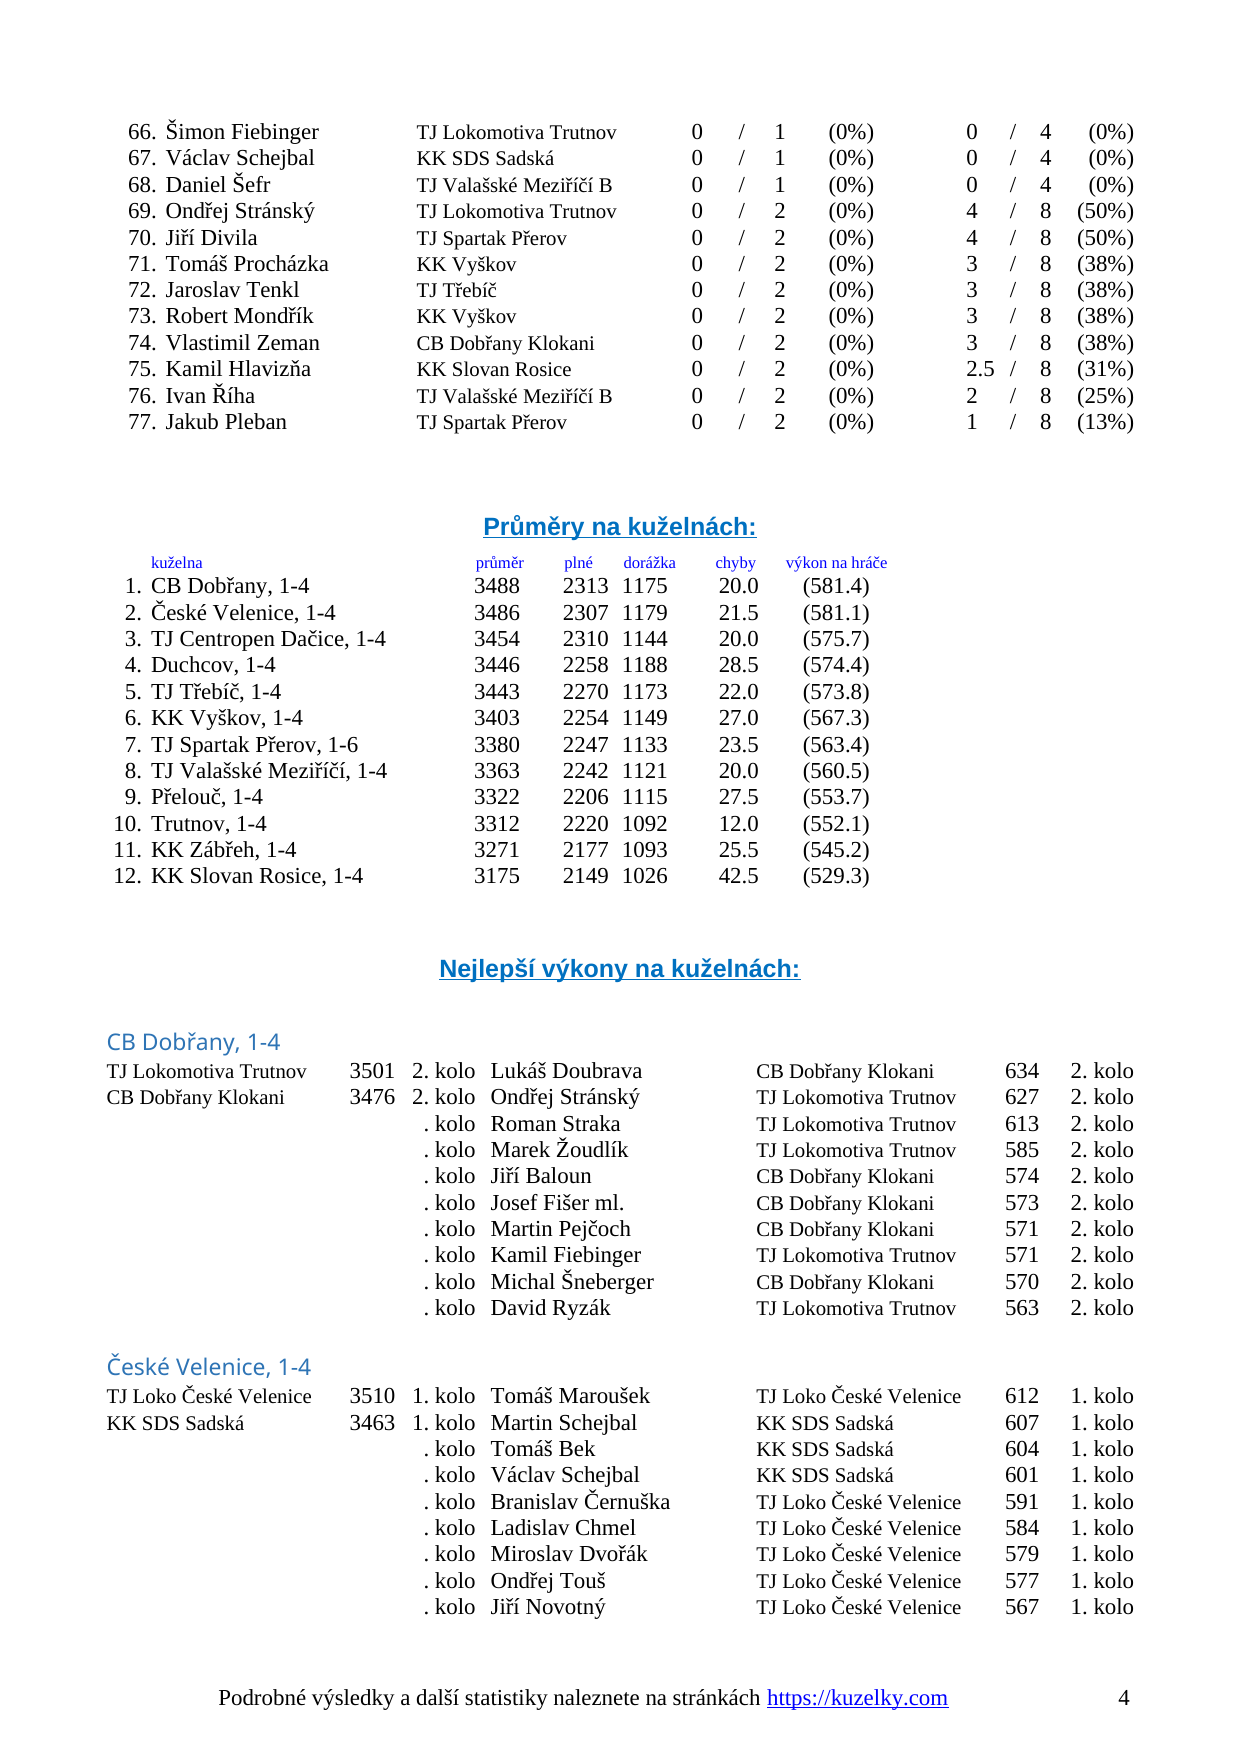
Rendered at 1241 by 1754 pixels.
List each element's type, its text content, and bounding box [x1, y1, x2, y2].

text 9. Přelouč, 1-4 3322 2206 1115 27.5 (553.7) [106, 783, 1134, 810]
text 8. TJ Valašské Meziříčí, 1-4 3363 2242 1121 20.0 (560.5) [106, 757, 1134, 783]
text 1. CB Dobřany, 1-4 3488 2313 1175 20.0 (581.4) [106, 572, 1134, 599]
text . kolo Václav Schejbal KK SDS Sadská 601 1. kolo [106, 1461, 1134, 1488]
text 4. Duchcov, 1-4 3446 2258 1188 28.5 (574.4) [106, 652, 1134, 678]
text 7. TJ Spartak Přerov, 1-6 3380 2247 1133 23.5 (563.4) [106, 731, 1134, 757]
text 2. České Velenice, 1-4 3486 2307 1179 21.5 (581.1) [106, 599, 1134, 625]
text . kolo Jiří Novotný TJ Loko České Velenice 567 1. kolo [106, 1593, 1134, 1619]
text 66. Šimon Fiebinger TJ Lokomotiva Trutnov 0 / 1 (0%) 0 / 4 (0%) [106, 118, 1134, 144]
text 69. Ondřej Stránský TJ Lokomotiva Trutnov 0 / 2 (0%) 4 / 8 (50%) [106, 197, 1134, 223]
text 71. Tomáš Procházka KK Vyškov 0 / 2 (0%) 3 / 8 (38%) [106, 250, 1134, 276]
text . kolo Miroslav Dvořák TJ Loko České Velenice 579 1. kolo [106, 1540, 1134, 1567]
text . kolo Marek Žoudlík TJ Lokomotiva Trutnov 585 2. kolo [106, 1136, 1134, 1162]
text 77. Jakub Pleban TJ Spartak Přerov 0 / 2 (0%) 1 / 8 (13%) [106, 408, 1134, 434]
text 5. TJ Třebíč, 1-4 3443 2270 1173 22.0 (573.8) [106, 678, 1134, 704]
text . kolo Kamil Fiebinger TJ Lokomotiva Trutnov 571 2. kolo [106, 1241, 1134, 1268]
text . kolo Jiří Baloun CB Dobřany Klokani 574 2. kolo [106, 1162, 1134, 1189]
text KK SDS Sadská 3463 1. kolo Martin Schejbal KK SDS Sadská 607 1. kolo [106, 1409, 1134, 1435]
text Nejlepší výkony na kuželnách: [94, 954, 1145, 983]
text 73. Robert Mondřík KK Vyškov 0 / 2 (0%) 3 / 8 (38%) [106, 303, 1134, 329]
text . kolo Ondřej Touš TJ Loko České Velenice 577 1. kolo [106, 1567, 1134, 1593]
text TJ Lokomotiva Trutnov 3501 2. kolo Lukáš Doubrava CB Dobřany Klokani 634 2. kolo [106, 1057, 1134, 1083]
text 6. KK Vyškov, 1-4 3403 2254 1149 27.0 (567.3) [106, 704, 1134, 731]
text 3. TJ Centropen Dačice, 1-4 3454 2310 1144 20.0 (575.7) [106, 625, 1134, 652]
text 10. Trutnov, 1-4 3312 2220 1092 12.0 (552.1) [106, 810, 1134, 836]
text . kolo Josef Fišer ml. CB Dobřany Klokani 573 2. kolo [106, 1189, 1134, 1215]
text 12. KK Slovan Rosice, 1-4 3175 2149 1026 42.5 (529.3) [106, 862, 1134, 889]
text 75. Kamil Hlavizňa KK Slovan Rosice 0 / 2 (0%) 2.5 / 8 (31%) [106, 355, 1134, 382]
text 74. Vlastimil Zeman CB Dobřany Klokani 0 / 2 (0%) 3 / 8 (38%) [106, 329, 1134, 355]
subtitle České Velenice, 1-4 [106, 1351, 1134, 1382]
text . kolo David Ryzák TJ Lokomotiva Trutnov 563 2. kolo [106, 1294, 1134, 1321]
text TJ Loko České Velenice 3510 1. kolo Tomáš Maroušek TJ Loko České Velenice 612 1. kolo [106, 1382, 1134, 1409]
text 76. Ivan Říha TJ Valašské Meziříčí B 0 / 2 (0%) 2 / 8 (25%) [106, 382, 1134, 408]
subtitle CB Dobřany, 1-4 [106, 1026, 1134, 1057]
text . kolo Michal Šneberger CB Dobřany Klokani 570 2. kolo [106, 1268, 1134, 1294]
text 67. Václav Schejbal KK SDS Sadská 0 / 1 (0%) 0 / 4 (0%) [106, 144, 1134, 171]
text Průměry na kuželnách: [94, 512, 1145, 541]
text 72. Jaroslav Tenkl TJ Třebíč 0 / 2 (0%) 3 / 8 (38%) [106, 276, 1134, 303]
text 11. KK Zábřeh, 1-4 3271 2177 1093 25.5 (545.2) [106, 836, 1134, 862]
text 68. Daniel Šefr TJ Valašské Meziříčí B 0 / 1 (0%) 0 / 4 (0%) [106, 171, 1134, 197]
text . kolo Branislav Černuška TJ Loko České Velenice 591 1. kolo [106, 1488, 1134, 1514]
text kuželna průměr plné dorážka chyby výkon na hráče [106, 553, 1134, 572]
text . kolo Tomáš Bek KK SDS Sadská 604 1. kolo [106, 1435, 1134, 1461]
text . kolo Roman Straka TJ Lokomotiva Trutnov 613 2. kolo [106, 1110, 1134, 1136]
text . kolo Martin Pejčoch CB Dobřany Klokani 571 2. kolo [106, 1215, 1134, 1241]
text 70. Jiří Divila TJ Spartak Přerov 0 / 2 (0%) 4 / 8 (50%) [106, 223, 1134, 250]
text CB Dobřany Klokani 3476 2. kolo Ondřej Stránský TJ Lokomotiva Trutnov 627 2. kolo [106, 1083, 1134, 1110]
text . kolo Ladislav Chmel TJ Loko České Velenice 584 1. kolo [106, 1514, 1134, 1540]
